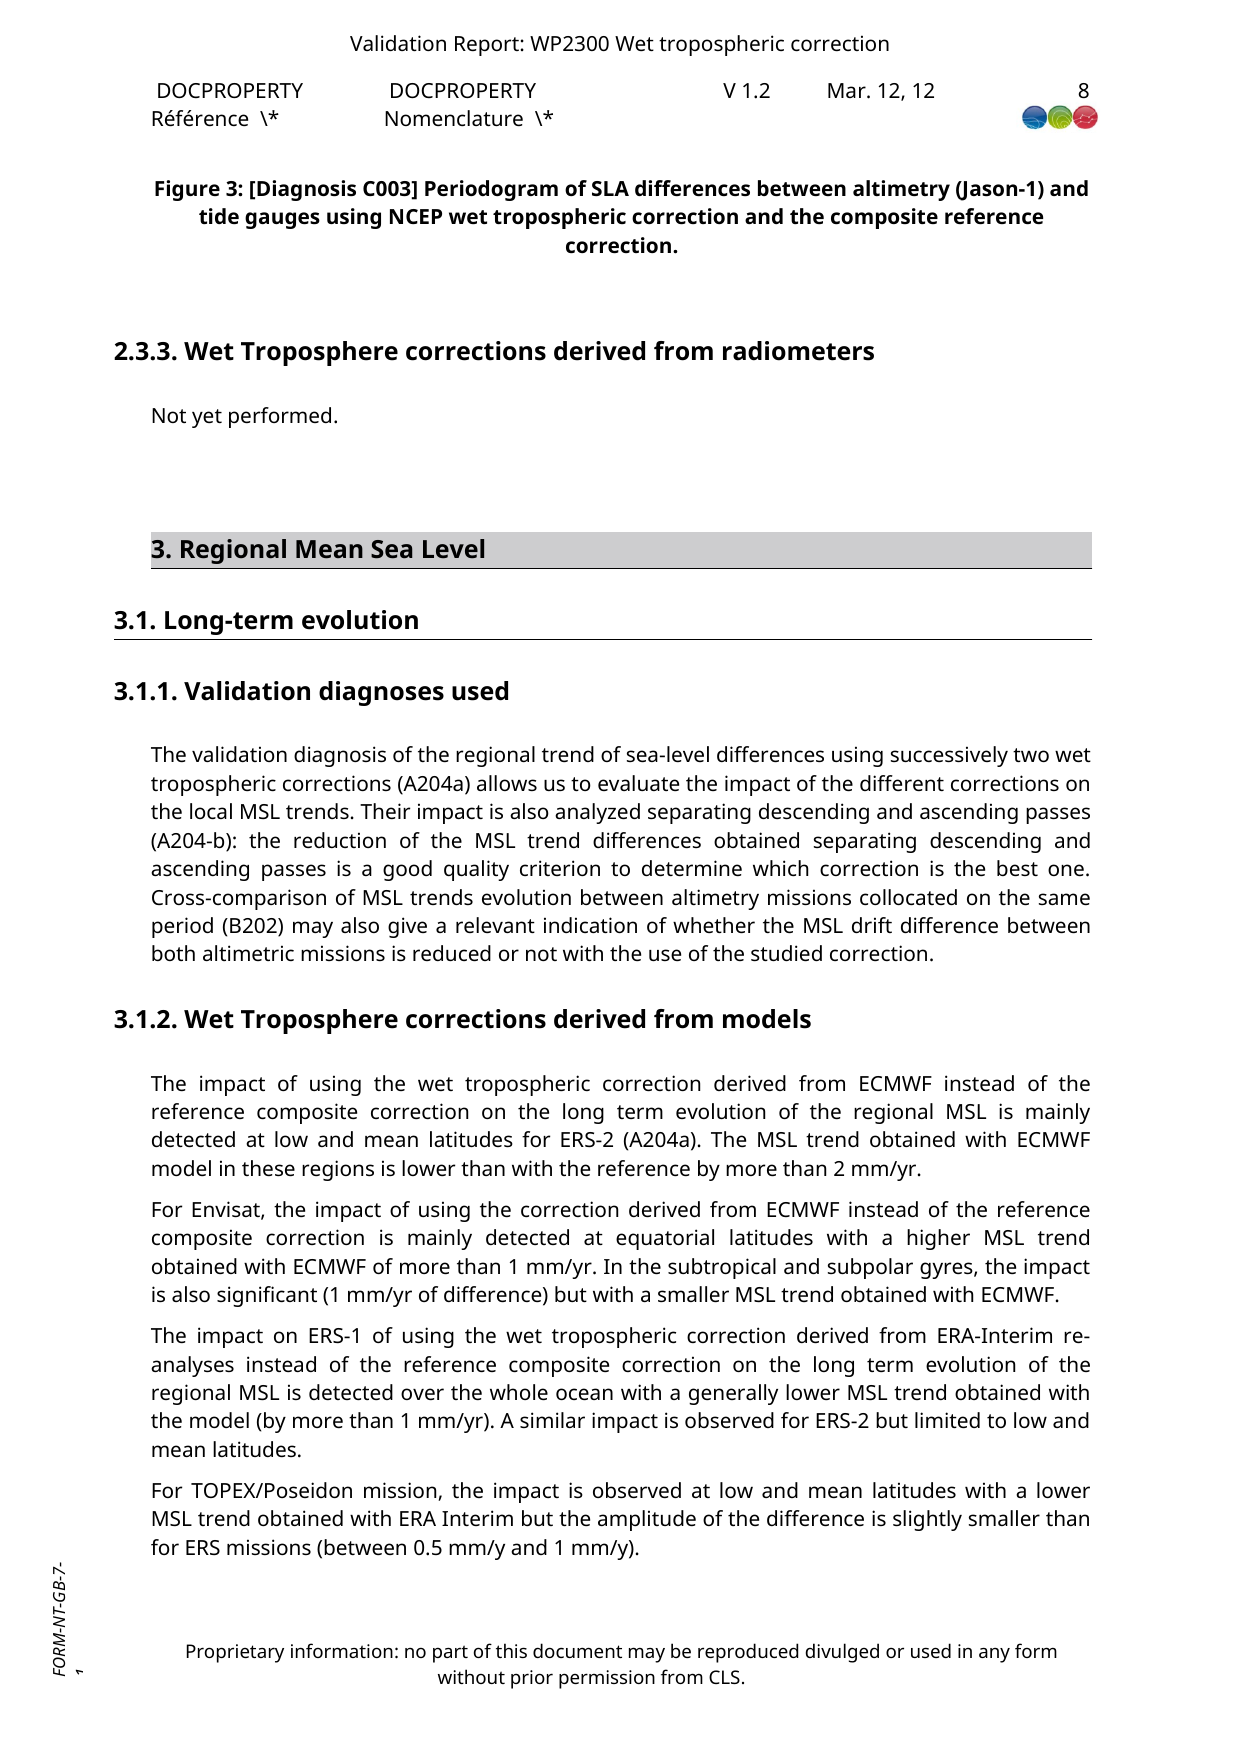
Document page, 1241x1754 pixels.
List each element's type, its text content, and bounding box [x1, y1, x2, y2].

text Not yet performed. [151, 401, 1092, 429]
subtitle Long-term evolution [113, 603, 1092, 640]
subtitle Wet Troposphere corrections derived from models [113, 1001, 1092, 1035]
text The impact on ERS-1 of using the wet tropospheric correction derived from ERA-Interim re-analyses instead of the reference composite correction on the long term evolution of the regional MSL is detected over the whole ocean with a generally lower MSL trend obtained with the model (by more than 1 mm/yr). A similar impact is observed for ERS-2 but limited to low and mean latitudes. [151, 1321, 1092, 1463]
text The validation diagnosis of the regional trend of sea-level differences using successively two wet tropospheric corrections (A204a) allows us to evaluate the impact of the different corrections on the local MSL trends. Their impact is also analyzed separating descending and ascending passes (A204-b): the reduction of the MSL trend differences obtained separating descending and ascending passes is a good quality criterion to determine which correction is the best one. Cross-comparison of MSL trends evolution between altimetry missions collocated on the same period (B202) may also give a relevant indication of whether the MSL drift difference between both altimetric missions is reduced or not with the use of the studied correction. [151, 741, 1092, 968]
subtitle Regional Mean Sea Level [151, 532, 1092, 568]
subtitle Wet Troposphere corrections derived from radiometers [113, 333, 1092, 368]
text For TOPEX/Poseidon mission, the impact is observed at low and mean latitudes with a lower MSL trend obtained with ERA Interim but the amplitude of the difference is slightly smaller than for ERS missions (between 0.5 mm/y and 1 mm/y). [151, 1476, 1092, 1561]
text For Envisat, the impact of using the correction derived from ECMWF instead of the reference composite correction is mainly detected at equatorial latitudes with a higher MSL trend obtained with ECMWF of more than 1 mm/yr. In the subtropical and subpolar gyres, the impact is also significant (1 mm/yr of difference) but with a smaller MSL trend obtained with ECMWF. [151, 1195, 1092, 1309]
picture [1016, 101, 1101, 133]
text The impact of using the wet tropospheric correction derived from ECMWF instead of the reference composite correction on the long term evolution of the regional MSL is mainly detected at low and mean latitudes for ERS-2 (A204a). The MSL trend obtained with ECMWF model in these regions is lower than with the reference by more than 2 mm/yr. [151, 1069, 1092, 1182]
subtitle Validation diagnoses used [113, 673, 1092, 707]
